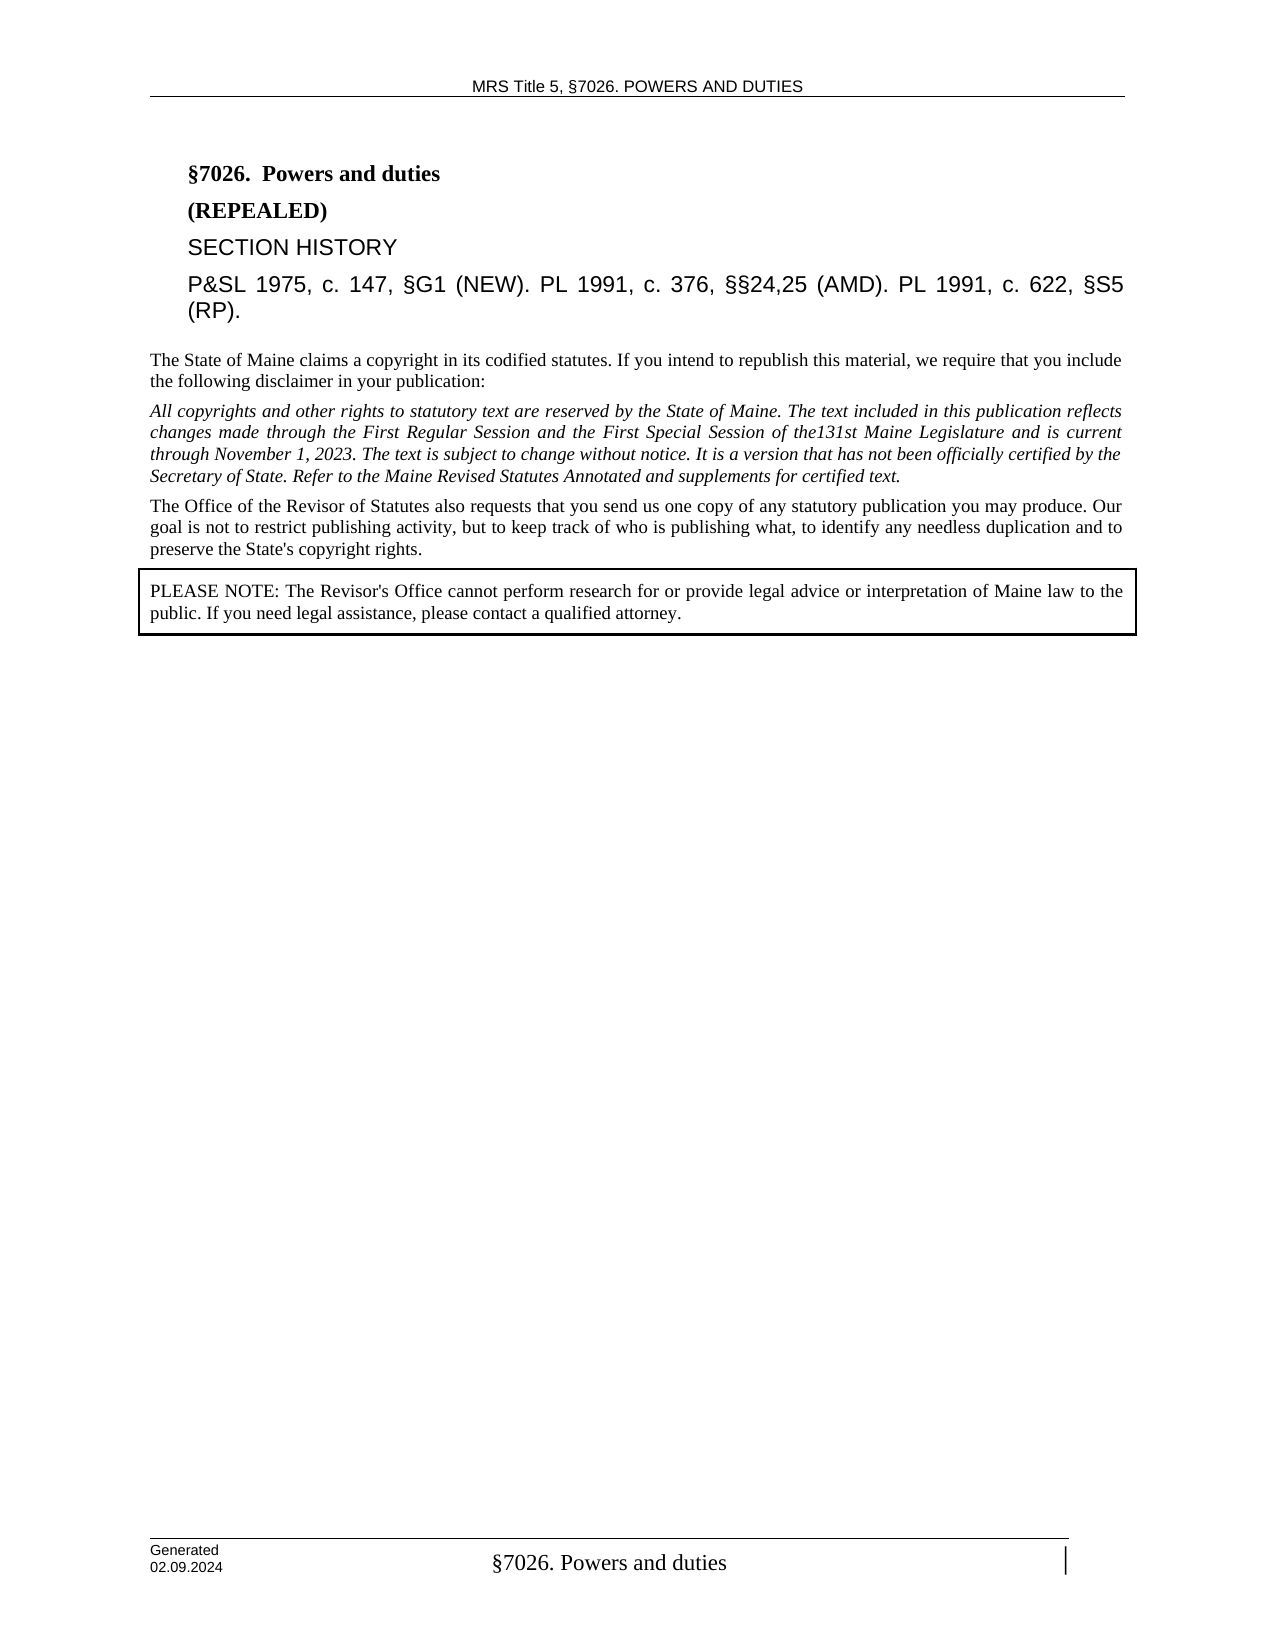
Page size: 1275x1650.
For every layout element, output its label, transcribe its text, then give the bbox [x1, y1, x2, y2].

text (REPEALED) [187, 197, 1125, 223]
text P&SL 1975, c. 147, §G1 (NEW). PL 1991, c. 376, §§24,25 (AMD). PL 1991, c. 622, §S5 (RP). [187, 271, 1125, 323]
text SECTION HISTORY [187, 234, 1125, 260]
text The State of Maine claims a copyright in its codified statutes. If you intend to republish this material, we require that you include the following disclaimer in your publication: [150, 348, 1125, 392]
text PLEASE NOTE: The Revisor's Office cannot perform research for or provide legal advice or interpretation of Maine law to the public. If you need legal assistance, please contact a qualified attorney. [140, 570, 1135, 633]
text The Office of the Revisor of Statutes also requests that you send us one copy of any statutory publication you may produce. Our goal is not to restrict publishing activity, but to keep track of who is publishing what, to identify any needless duplication and to preserve the State's copyright rights. [150, 494, 1125, 559]
text §7026. Powers and duties [187, 160, 1125, 187]
text All copyrights and other rights to statutory text are reserved by the State of Maine. The text included in this publication reflects changes made through the First Regular Session and the First Special Session of the131st Maine Legislature and is current through November 1, 2023 . The text is subject to change without notice. It is a version that has not been officially certified by the Secretary of State. Refer to the Maine Revised Statutes Annotated and supplements for certified text. [150, 400, 1125, 486]
